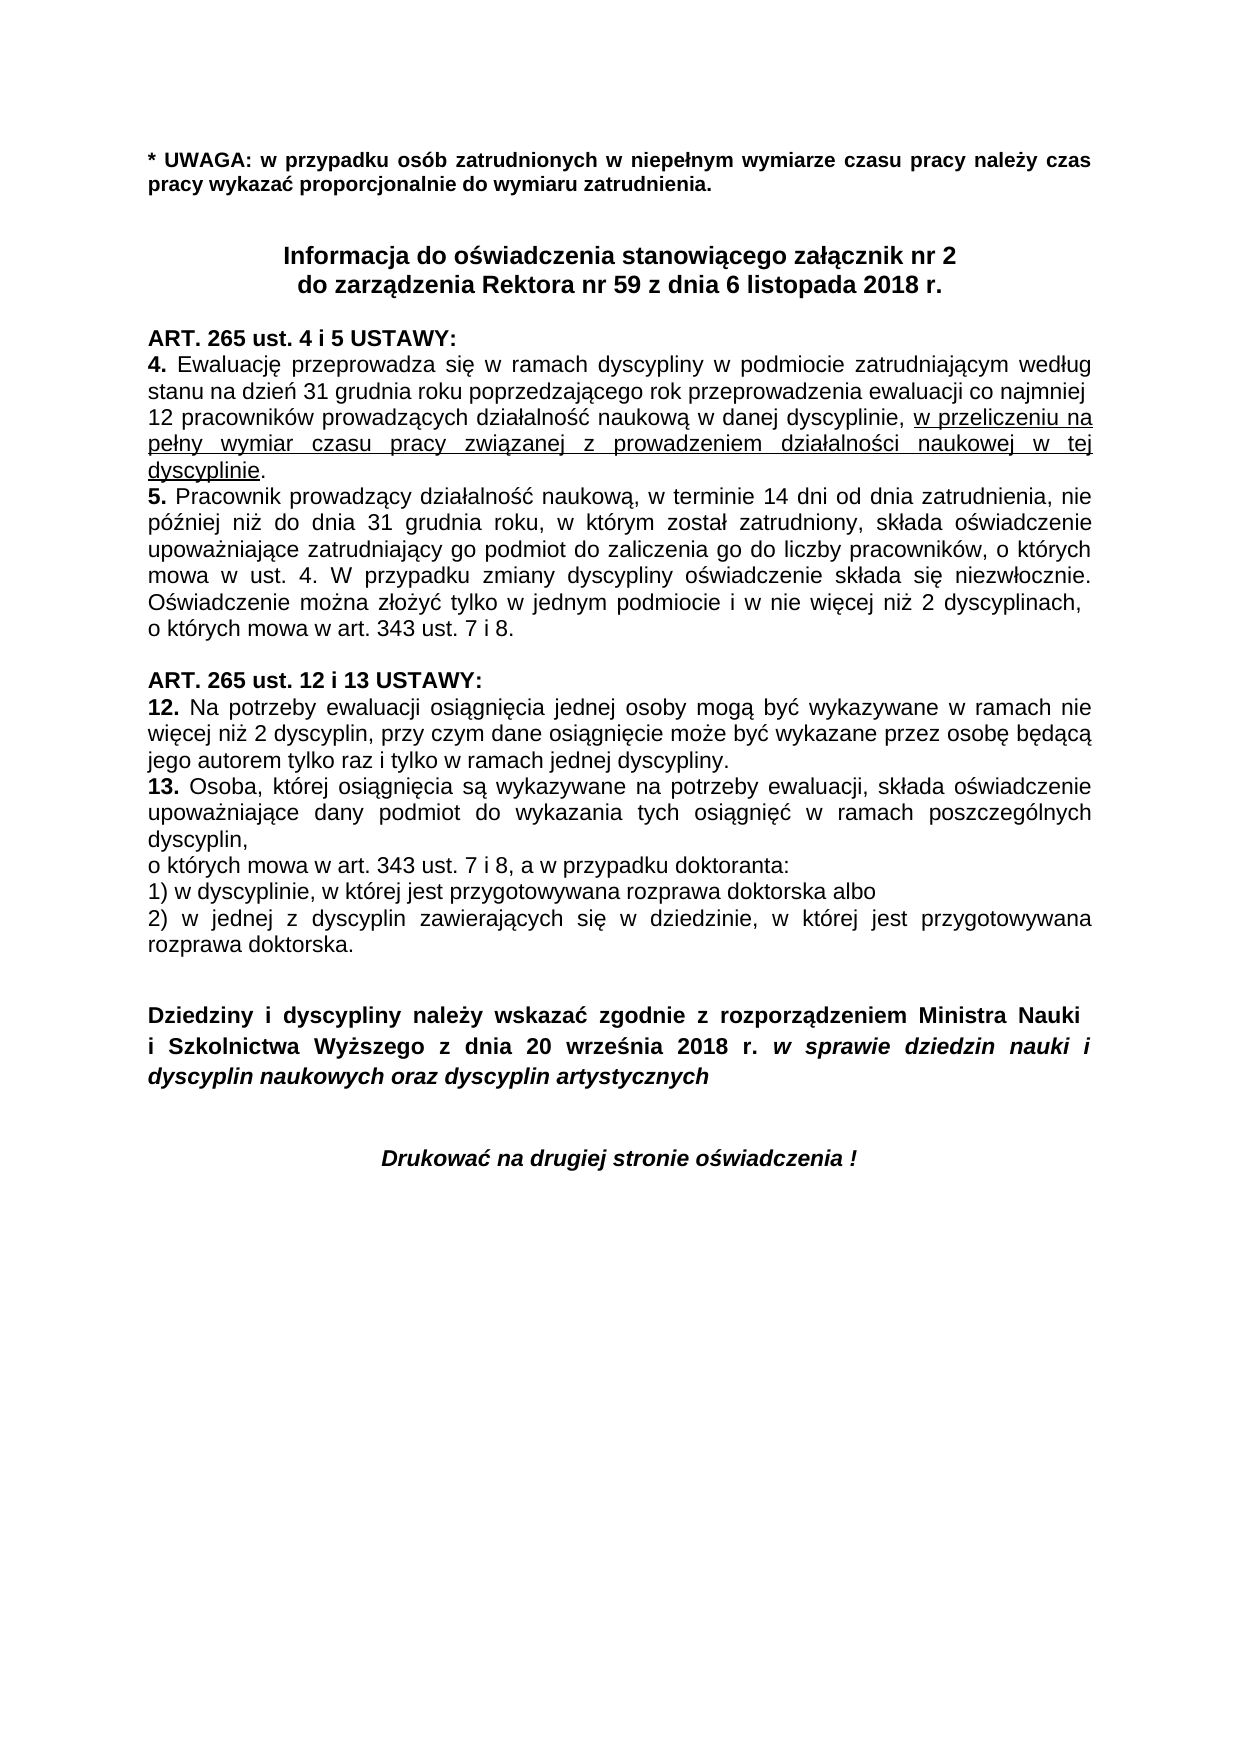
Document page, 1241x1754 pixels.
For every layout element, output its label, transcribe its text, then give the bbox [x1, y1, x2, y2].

text 2) w jednej z dyscyplin zawierających się w dziedzinie, w której jest przygotowywana rozprawa doktorska. [148, 905, 1093, 957]
text Drukować na drugiej stronie oświadczenia ! [148, 1144, 1093, 1171]
text Informacja do oświadczenia stanowiącego załącznik nr 2 [148, 241, 1093, 270]
text 12. Na potrzeby ewaluacji osiągnięcia jednej osoby mogą być wykazywane w ramach nie więcej niż 2 dyscyplin, przy czym dane osiągnięcie może być wykazane przez osobę będącą jego autorem tylko raz i tylko w ramach jednej dyscypliny. [148, 694, 1093, 773]
text ART. 265 ust. 12 i 13 USTAWY: [148, 667, 1093, 694]
text 4. Ewaluację przeprowadza się w ramach dyscypliny w podmiocie zatrudniającym według stanu na dzień 31 grudnia roku poprzedzającego rok przeprowadzenia ewaluacji co najmniej 12 pracowników prowadzących działalność naukową w danej dyscyplinie, w przeliczeniu na pełny wymiar czasu pracy związanej z prowadzeniem działalności naukowej w tej dyscyplinie. [148, 454, 1093, 483]
text * UWAGA: w przypadku osób zatrudnionych w niepełnym wymiarze czasu pracy należy czas pracy wykazać proporcjonalnie do wymiaru zatrudnienia. [148, 148, 1093, 196]
text 5. Pracownik prowadzący działalność naukową, w terminie 14 dni od dnia zatrudnienia, nie później niż do dnia 31 grudnia roku, w którym został zatrudniony, składa oświadczenie upoważniające zatrudniający go podmiot do zaliczenia go do liczby pracowników, o których mowa w ust. 4. W przypadku zmiany dyscypliny oświadczenie składa się niezwłocznie. Oświadczenie można złożyć tylko w jednym podmiocie i w nie więcej niż 2 dyscyplinach, o których mowa w art. 343 ust. 7 i 8. [148, 483, 1093, 641]
text 13. Osoba, której osiągnięcia są wykazywane na potrzeby ewaluacji, składa oświadczenie upoważniające dany podmiot do wykazania tych osiągnięć w ramach poszczególnych dyscyplin, o których mowa w art. 343 ust. 7 i 8, a w przypadku doktoranta: [148, 773, 1093, 878]
text ART. 265 ust. 4 i 5 USTAWY: [148, 325, 1093, 351]
text 1) w dyscyplinie, w której jest przygotowywana rozprawa doktorska albo [148, 878, 1093, 905]
text Dziedziny i dyscypliny należy wskazać zgodnie z rozporządzeniem Ministra Nauki i Szkolnictwa Wyższego z dnia 20 września 2018 r. w sprawie dziedzin nauki i dyscyplin naukowych oraz dyscyplin artystycznych [148, 1002, 1093, 1089]
text do zarządzenia Rektora nr 59 z dnia 6 listopada 2018 r. [148, 270, 1093, 298]
text 4. Ewaluację przeprowadza się w ramach dyscypliny w podmiocie zatrudniającym według stanu na dzień 31 grudnia roku poprzedzającego rok przeprowadzenia ewaluacji co najmniej 12 pracowników prowadzących działalność naukową w danej dyscyplinie, w przeliczeniu na pełny wymiar czasu pracy związanej z prowadzeniem działalności naukowej w tej dyscyplinie. [148, 351, 1093, 453]
